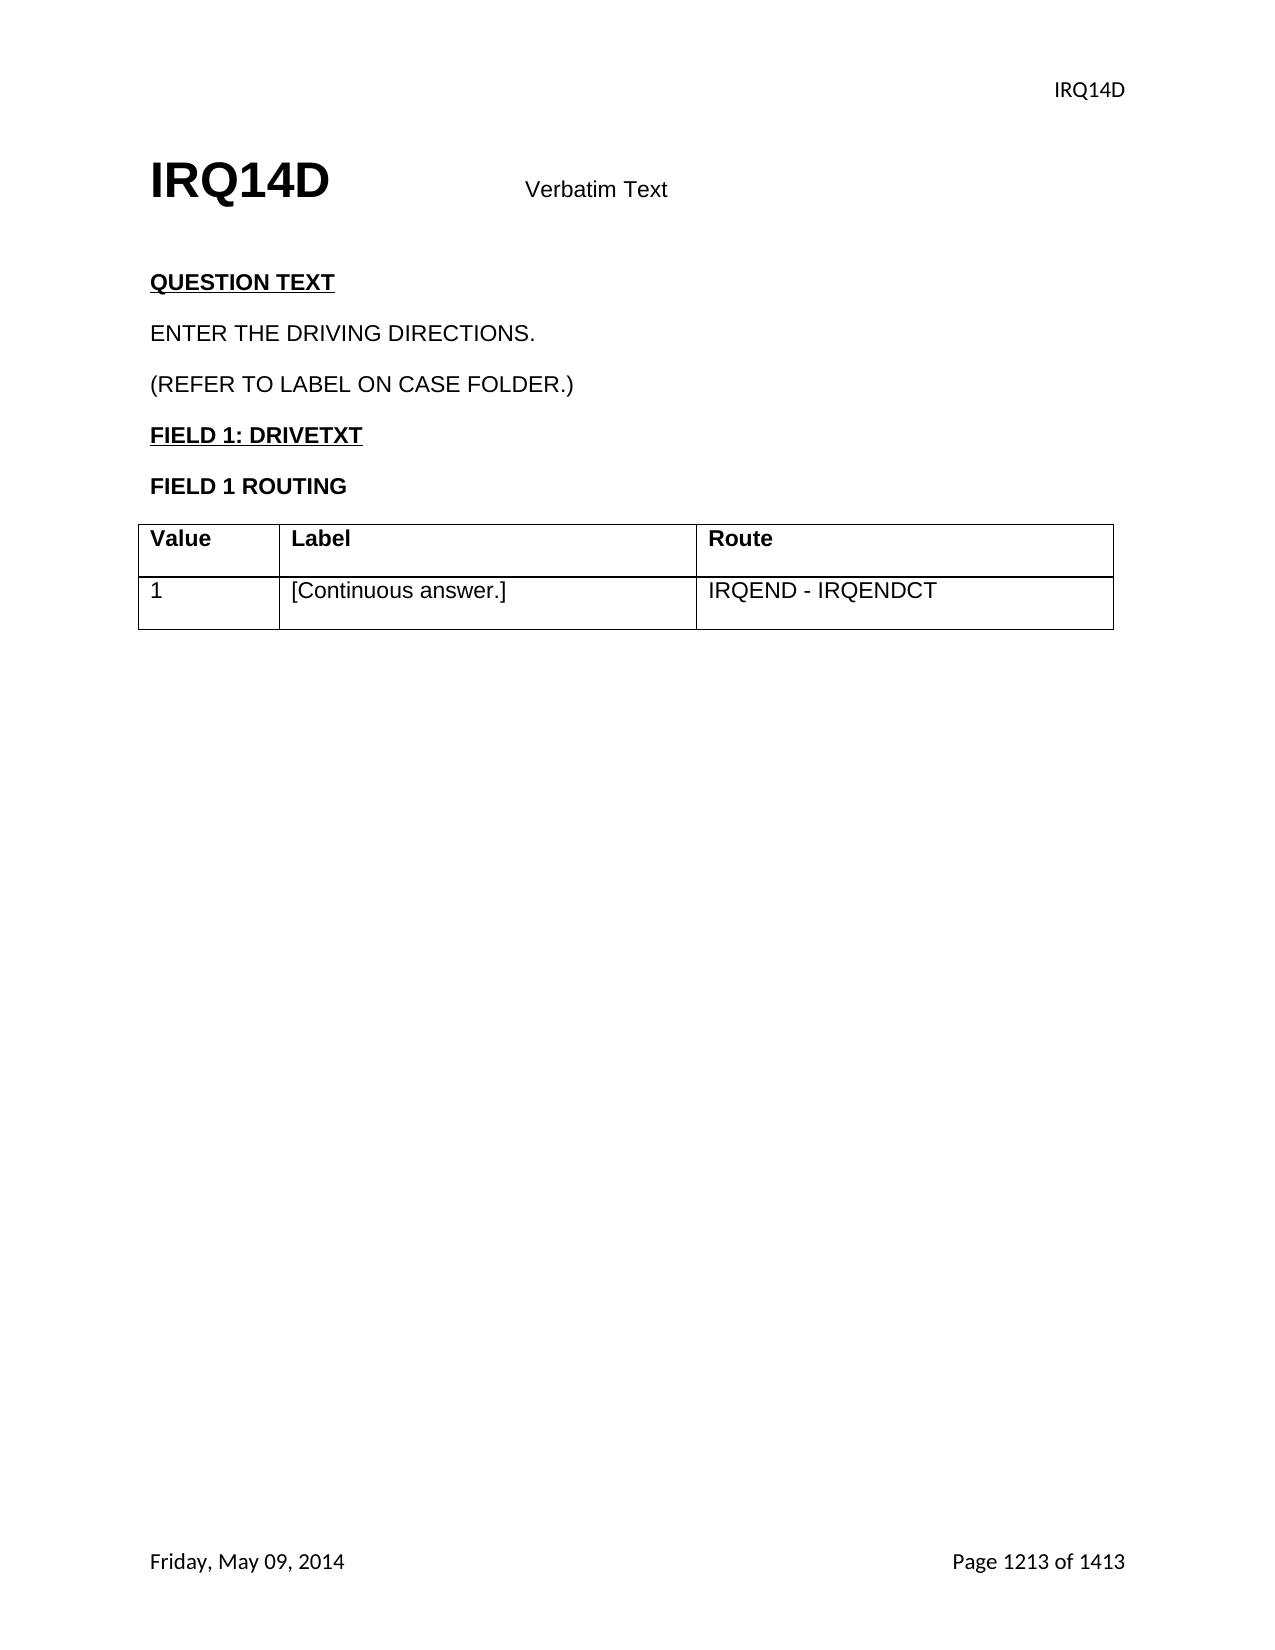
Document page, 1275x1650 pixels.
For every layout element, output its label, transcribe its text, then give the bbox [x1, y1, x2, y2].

subtitle IRQ14D Verbatim Text [150, 150, 1125, 207]
table_header Route [697, 525, 1113, 576]
text Field 1 Routing [150, 473, 1125, 499]
table_cell 1 [139, 578, 279, 628]
table_header Label [280, 525, 696, 576]
text Field 1: DRIVETXT [150, 422, 1125, 448]
table_cell [Continuous answer.] [280, 578, 696, 628]
text (REFER TO LABEL ON CASE FOLDER.) [150, 371, 1125, 397]
table_header Value [139, 525, 279, 576]
text Question Text [150, 269, 1125, 295]
text ENTER THE DRIVING DIRECTIONS. [150, 320, 1125, 346]
table_cell IRQEND - IRQENDCT [697, 578, 1113, 628]
